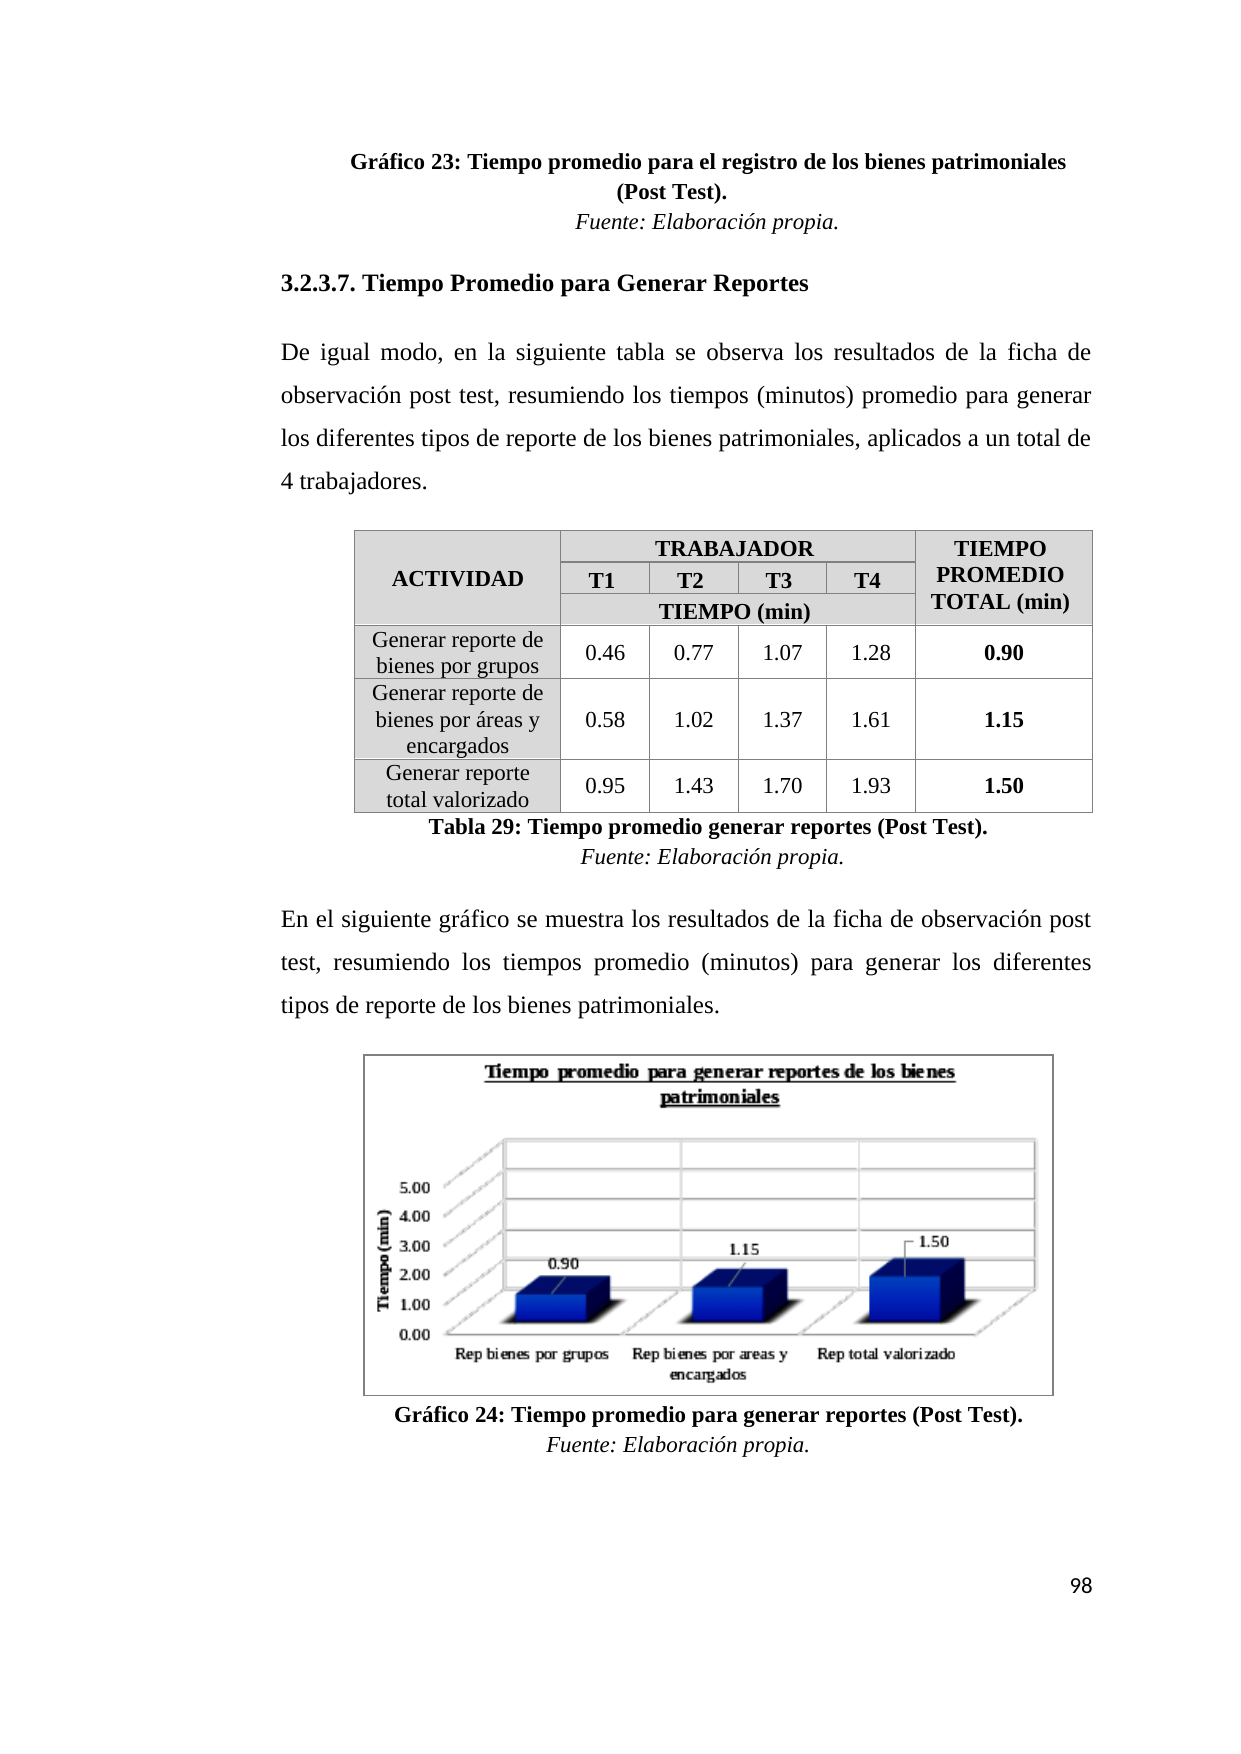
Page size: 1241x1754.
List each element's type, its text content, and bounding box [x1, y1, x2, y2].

table_cell Generar reporte total valorizado [355, 760, 560, 812]
text Fuente: Elaboración propia. [545, 1431, 1092, 1457]
table_cell 0.95 [561, 760, 649, 812]
table_cell 0.46 [561, 626, 649, 678]
table_cell 0.77 [650, 626, 738, 678]
table_header TRABAJADOR [561, 531, 915, 561]
table_cell T4 [827, 563, 915, 593]
table_cell TIEMPO (min) [561, 594, 915, 624]
table_cell 1.43 [650, 760, 738, 812]
table_cell 1.50 [916, 760, 1092, 812]
table_cell 1.61 [827, 679, 915, 758]
table_cell 1.93 [827, 760, 915, 812]
text Gráfico 24: Tiempo promedio para generar reportes (Post Test). [251, 1401, 1092, 1427]
text De igual modo, en la siguiente tabla se observa los resultados de la ficha de observación post test, resumiendo los tiempos (minutos) promedio para generar los diferentes tipos de reporte de los bienes patrimoniales, aplicados a un total de 4 trabajadores. [281, 337, 1092, 495]
table_cell 1.28 [827, 626, 915, 678]
table_cell Generar reporte de bienes por áreas y encargados [355, 679, 560, 758]
table_cell T2 [650, 563, 738, 593]
table_cell 1.02 [650, 679, 738, 758]
table_cell 1.07 [739, 626, 826, 678]
text Fuente: Elaboración propia. [324, 208, 1092, 234]
table_cell Generar reporte de bienes por grupos [355, 626, 560, 678]
table_cell T1 [561, 563, 649, 593]
table_cell 0.90 [916, 626, 1092, 678]
table_cell T3 [739, 563, 826, 593]
text 3.2.3.7. Tiempo Promedio para Generar Reportes [251, 268, 1092, 297]
table_cell 0.58 [561, 679, 649, 758]
table_header TIEMPO PROMEDIO TOTAL (min) [916, 531, 1092, 624]
text Gráfico 23: Tiempo promedio para el registro de los bienes patrimoniales (Post Test). [251, 148, 1092, 204]
table_cell 1.15 [916, 679, 1092, 758]
table_cell 1.70 [739, 760, 826, 812]
text Tabla 29: Tiempo promedio generar reportes (Post Test). [251, 813, 1092, 839]
text En el siguiente gráfico se muestra los resultados de la ficha de observación post test, resumiendo los tiempos promedio (minutos) para generar los diferentes tipos de reporte de los bienes patrimoniales. [281, 904, 1092, 1019]
table_header ACTIVIDAD [355, 531, 560, 624]
table_cell 1.37 [739, 679, 826, 758]
text Fuente: Elaboración propia. [324, 843, 1092, 870]
